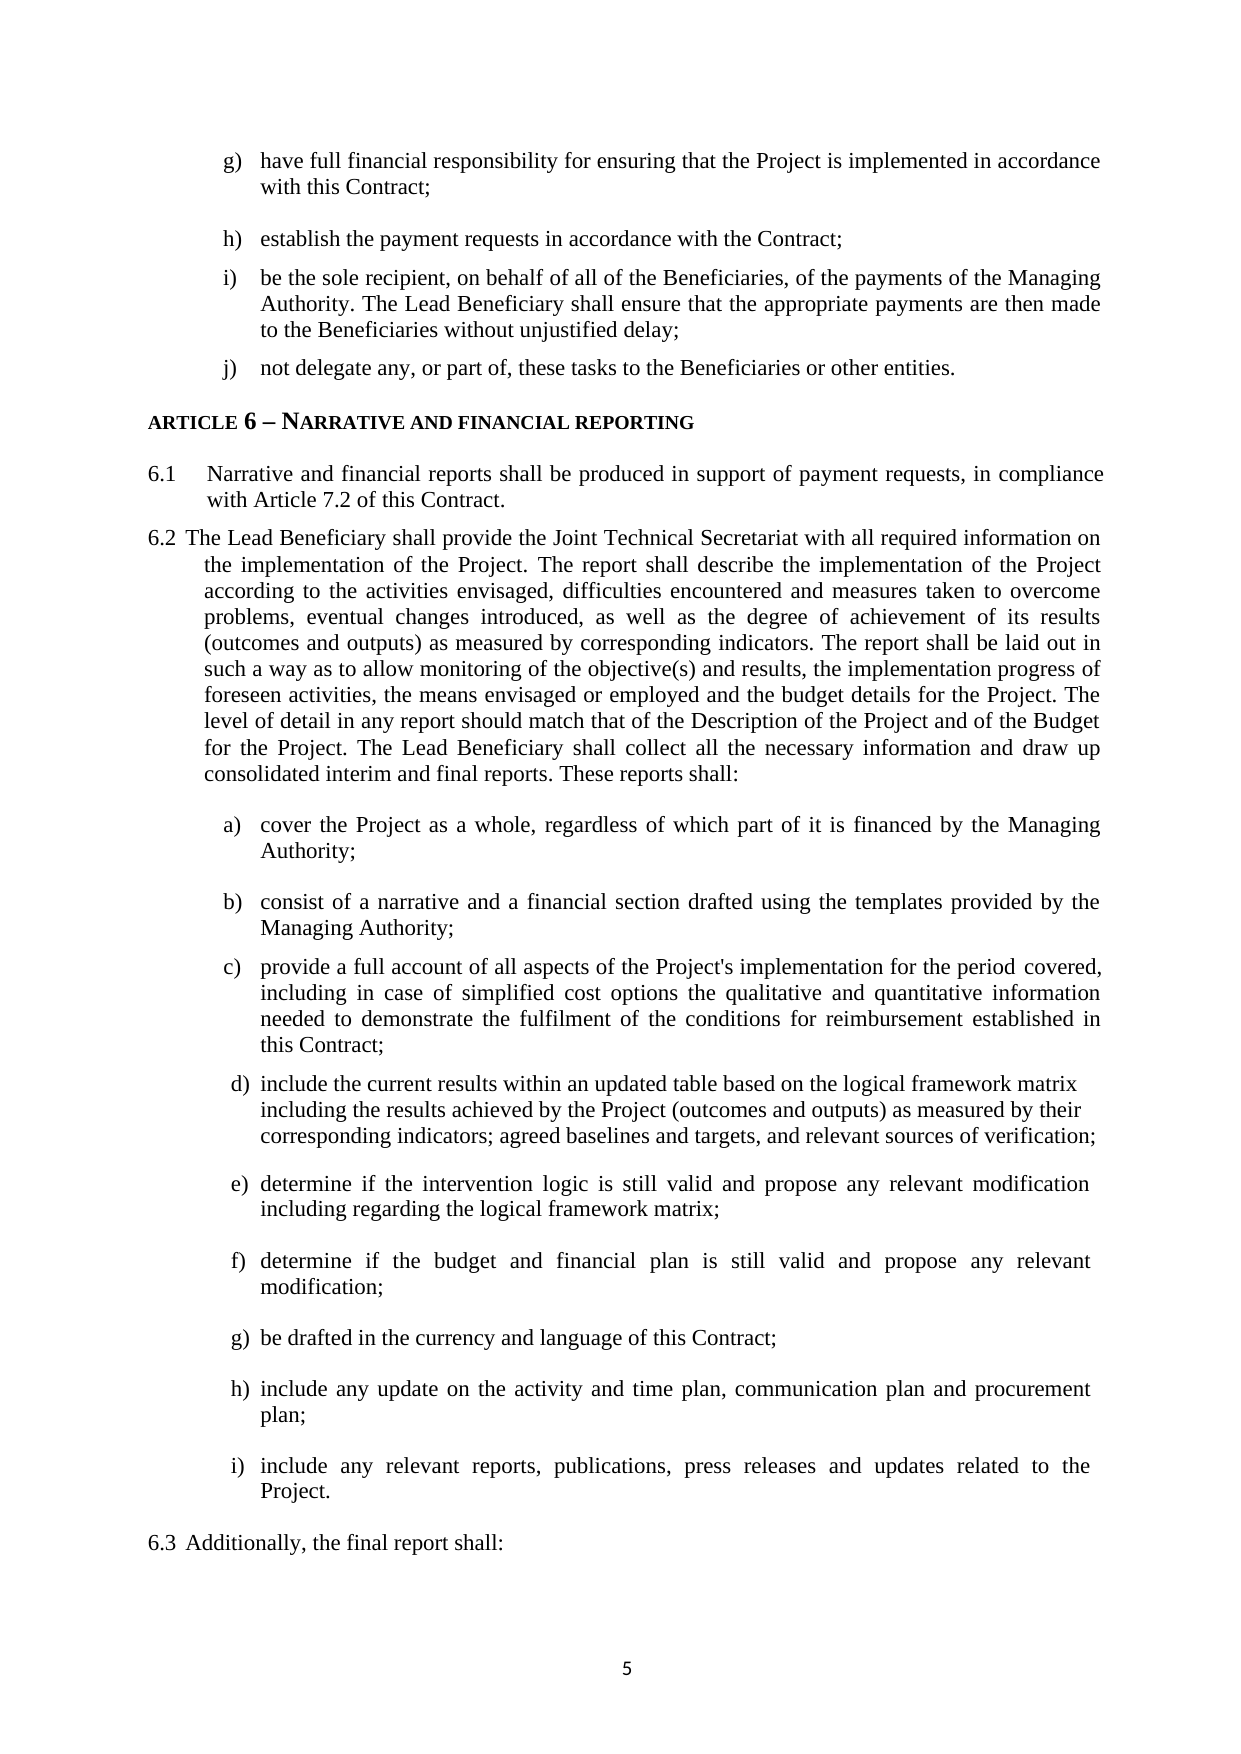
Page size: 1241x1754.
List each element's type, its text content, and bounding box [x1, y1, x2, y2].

list consist of a narrative and a financial section drafted using the templates provided by the Managing Authority; [223, 889, 1102, 941]
list include any relevant reports, publications, press releases and updates related to the Project. [231, 1453, 1092, 1504]
list be the sole recipient, on behalf of all of the Beneficiaries, of the payments of the Managing Authority. The Lead Beneficiary shall ensure that the appropriate payments are then made to the Beneficiaries without unjustified delay; [223, 265, 1102, 342]
list include any update on the activity and time plan, communication plan and procurement plan; [231, 1376, 1092, 1427]
text 6.1 Narrative and financial reports shall be produced in support of payment requests, in compliance with Article 7.2 of this Contract. [148, 460, 1106, 512]
list determine if the intervention logic is still valid and propose any relevant modification including regarding the logical framework matrix; [231, 1171, 1092, 1222]
list provide a full account of all aspects of the Project's implementation for the period covered, including in case of simplified cost options the qualitative and quantitative information needed to demonstrate the fulfilment of the conditions for reimbursement established in this Contract; [223, 954, 1102, 1057]
text ARTICLE 6 – NARRATIVE AND FINANCIAL REPORTING [148, 406, 1106, 435]
list cover the Project as a whole, regardless of which part of it is financed by the Managing Authority; [223, 812, 1102, 863]
list include the current results within an updated table based on the logical framework matrix including the results achieved by the Project (outcomes and outputs) as measured by their corresponding indicators; agreed baselines and targets, and relevant sources of verification; [231, 1071, 1098, 1149]
list be drafted in the currency and language of this Contract; [231, 1325, 1092, 1350]
list Additionally, the final report shall: [148, 1530, 1102, 1556]
list have full financial responsibility for ensuring that the Project is implemented in accordance with this Contract; [223, 148, 1102, 199]
list establish the payment requests in accordance with the Contract; [223, 225, 1106, 251]
list The Lead Beneficiary shall provide the Joint Technical Secretariat with all required information on the implementation of the Project. The report shall describe the implementation of the Project according to the activities envisaged, difficulties encountered and measures taken to overcome problems, eventual changes introduced, as well as the degree of achievement of its results (outcomes and outputs) as measured by corresponding indicators. The report shall be laid out in such a way as to allow monitoring of the objective(s) and results, the implementation progress of foreseen activities, the means envisaged or employed and the budget details for the Project. The level of detail in any report should match that of the Description of the Project and of the Budget for the Project. The Lead Beneficiary shall collect all the necessary information and draw up consolidated interim and final reports. These reports shall: [148, 525, 1102, 786]
list determine if the budget and financial plan is still valid and propose any relevant modification; [231, 1248, 1092, 1299]
list not delegate any, or part of, these tasks to the Beneficiaries or other entities. [223, 355, 1106, 381]
